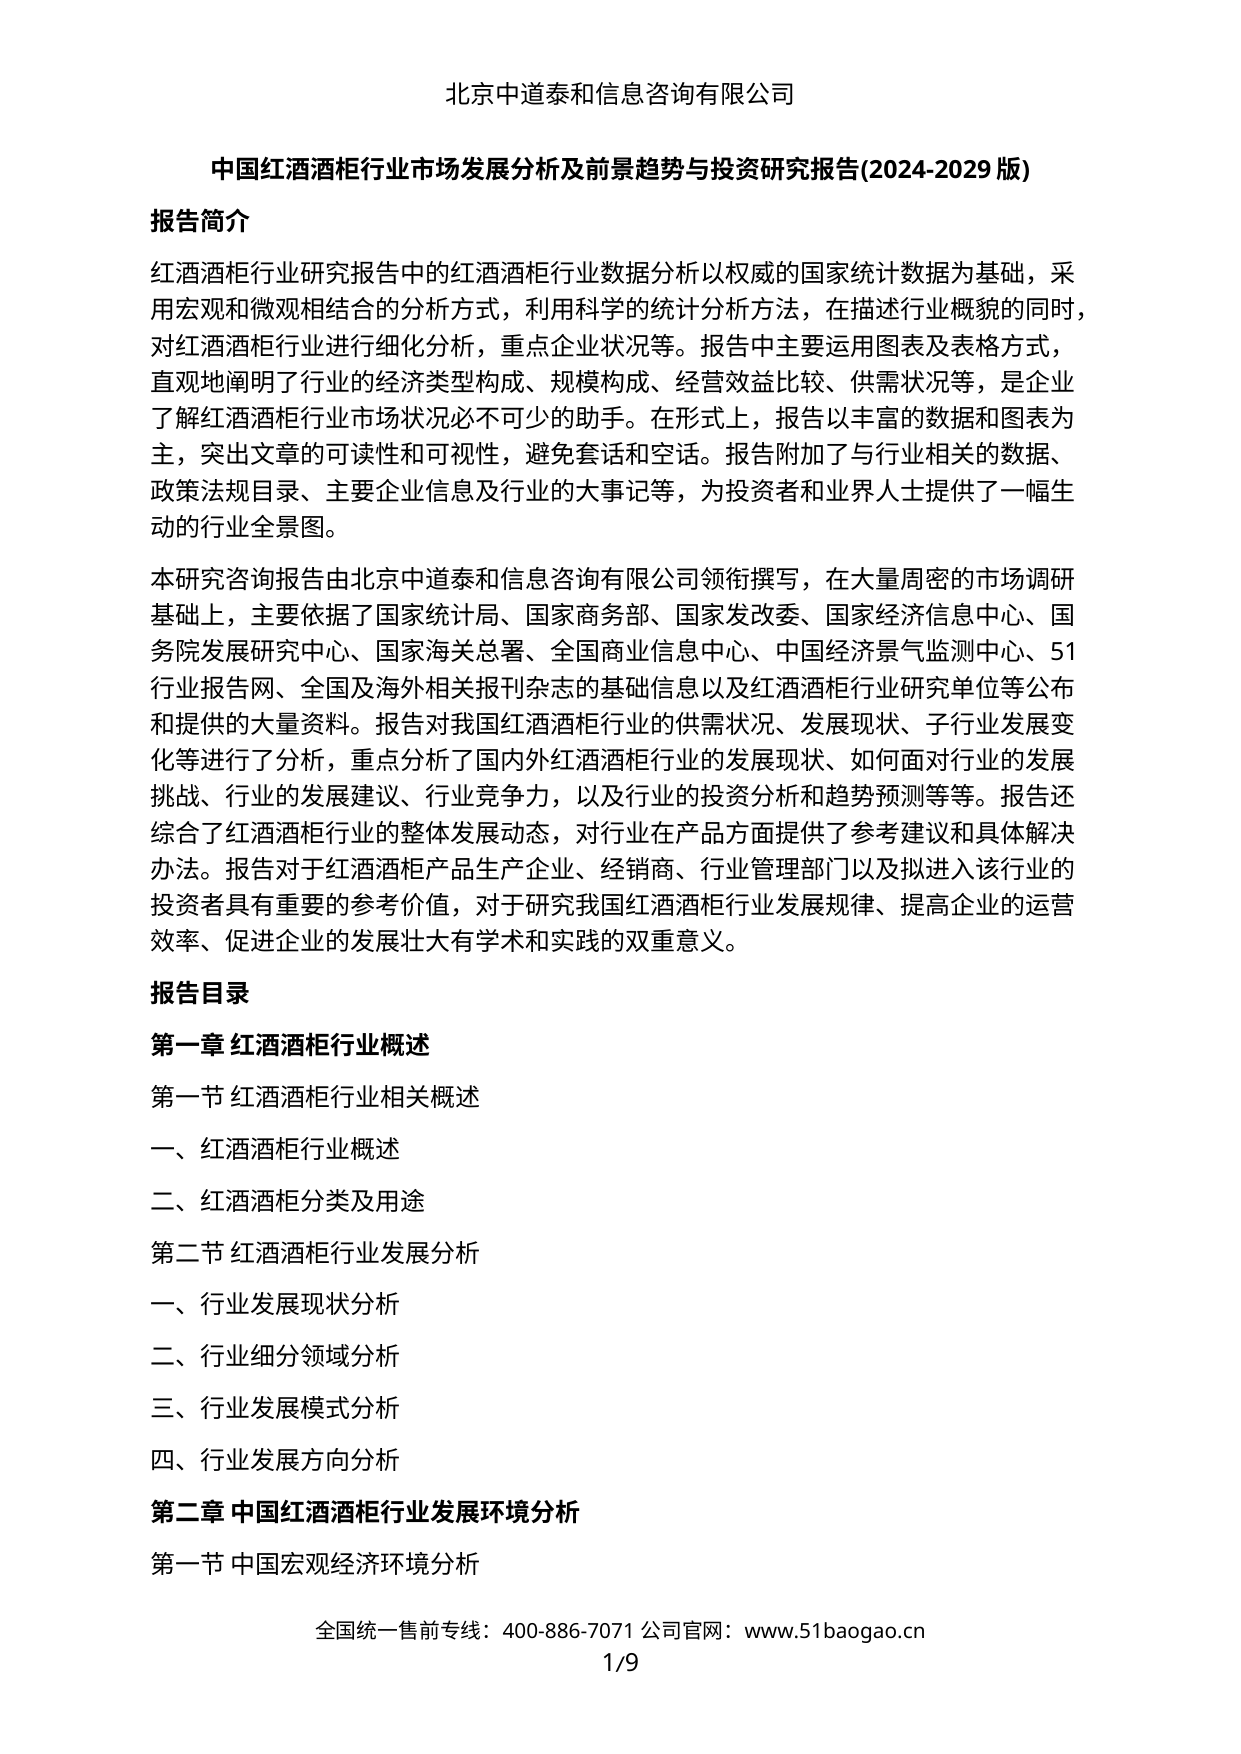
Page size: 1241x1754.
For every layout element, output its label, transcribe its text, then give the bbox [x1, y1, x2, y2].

text 第二章 中国红酒酒柜行业发展环境分析 [150, 1492, 1090, 1529]
text 报告目录 [150, 974, 1090, 1010]
text 三、行业发展模式分析 [150, 1389, 1090, 1425]
text 二、行业细分领域分析 [150, 1337, 1090, 1373]
text 第一节 中国宏观经济环境分析 [150, 1544, 1090, 1581]
text 报告简介 [150, 202, 1090, 238]
text 中国红酒酒柜行业市场发展分析及前景趋势与投资研究报告(2024-2029版) [150, 150, 1090, 186]
text 四、行业发展方向分析 [150, 1441, 1090, 1477]
text 第一节 红酒酒柜行业相关概述 [150, 1077, 1090, 1114]
text 第二节 红酒酒柜行业发展分析 [150, 1233, 1090, 1269]
text 二、红酒酒柜分类及用途 [150, 1181, 1090, 1217]
text 一、行业发展现状分析 [150, 1285, 1090, 1321]
text 本研究咨询报告由北京中道泰和信息咨询有限公司领衔撰写，在大量周密的市场调研基础上，主要依据了国家统计局、国家商务部、国家发改委、国家经济信息中心、国务院发展研究中心、国家海关总署、全国商业信息中心、中国经济景气监测中心、51行业报告网、全国及海外相关报刊杂志的基础信息以及红酒酒柜行业研究单位等公布和提供的大量资料。报告对我国红酒酒柜行业的供需状况、发展现状、子行业发展变化等进行了分析，重点分析了国内外红酒酒柜行业的发展现状、如何面对行业的发展挑战、行业的发展建议、行业竞争力，以及行业的投资分析和趋势预测等等。报告还综合了红酒酒柜行业的整体发展动态，对行业在产品方面提供了参考建议和具体解决办法。报告对于红酒酒柜产品生产企业、经销商、行业管理部门以及拟进入该行业的投资者具有重要的参考价值，对于研究我国红酒酒柜行业发展规律、提高企业的运营效率、促进企业的发展壮大有学术和实践的双重意义。 [150, 559, 1090, 958]
text 一、红酒酒柜行业概述 [150, 1129, 1090, 1166]
text 第一章 红酒酒柜行业概述 [150, 1026, 1090, 1062]
text 红酒酒柜行业研究报告中的红酒酒柜行业数据分析以权威的国家统计数据为基础，采用宏观和微观相结合的分析方式，利用科学的统计分析方法，在描述行业概貌的同时，对红酒酒柜行业进行细化分析，重点企业状况等。报告中主要运用图表及表格方式，直观地阐明了行业的经济类型构成、规模构成、经营效益比较、供需状况等，是企业了解红酒酒柜行业市场状况必不可少的助手。在形式上，报告以丰富的数据和图表为主，突出文章的可读性和可视性，避免套话和空话。报告附加了与行业相关的数据、政策法规目录、主要企业信息及行业的大事记等，为投资者和业界人士提供了一幅生动的行业全景图。 [150, 254, 1090, 544]
